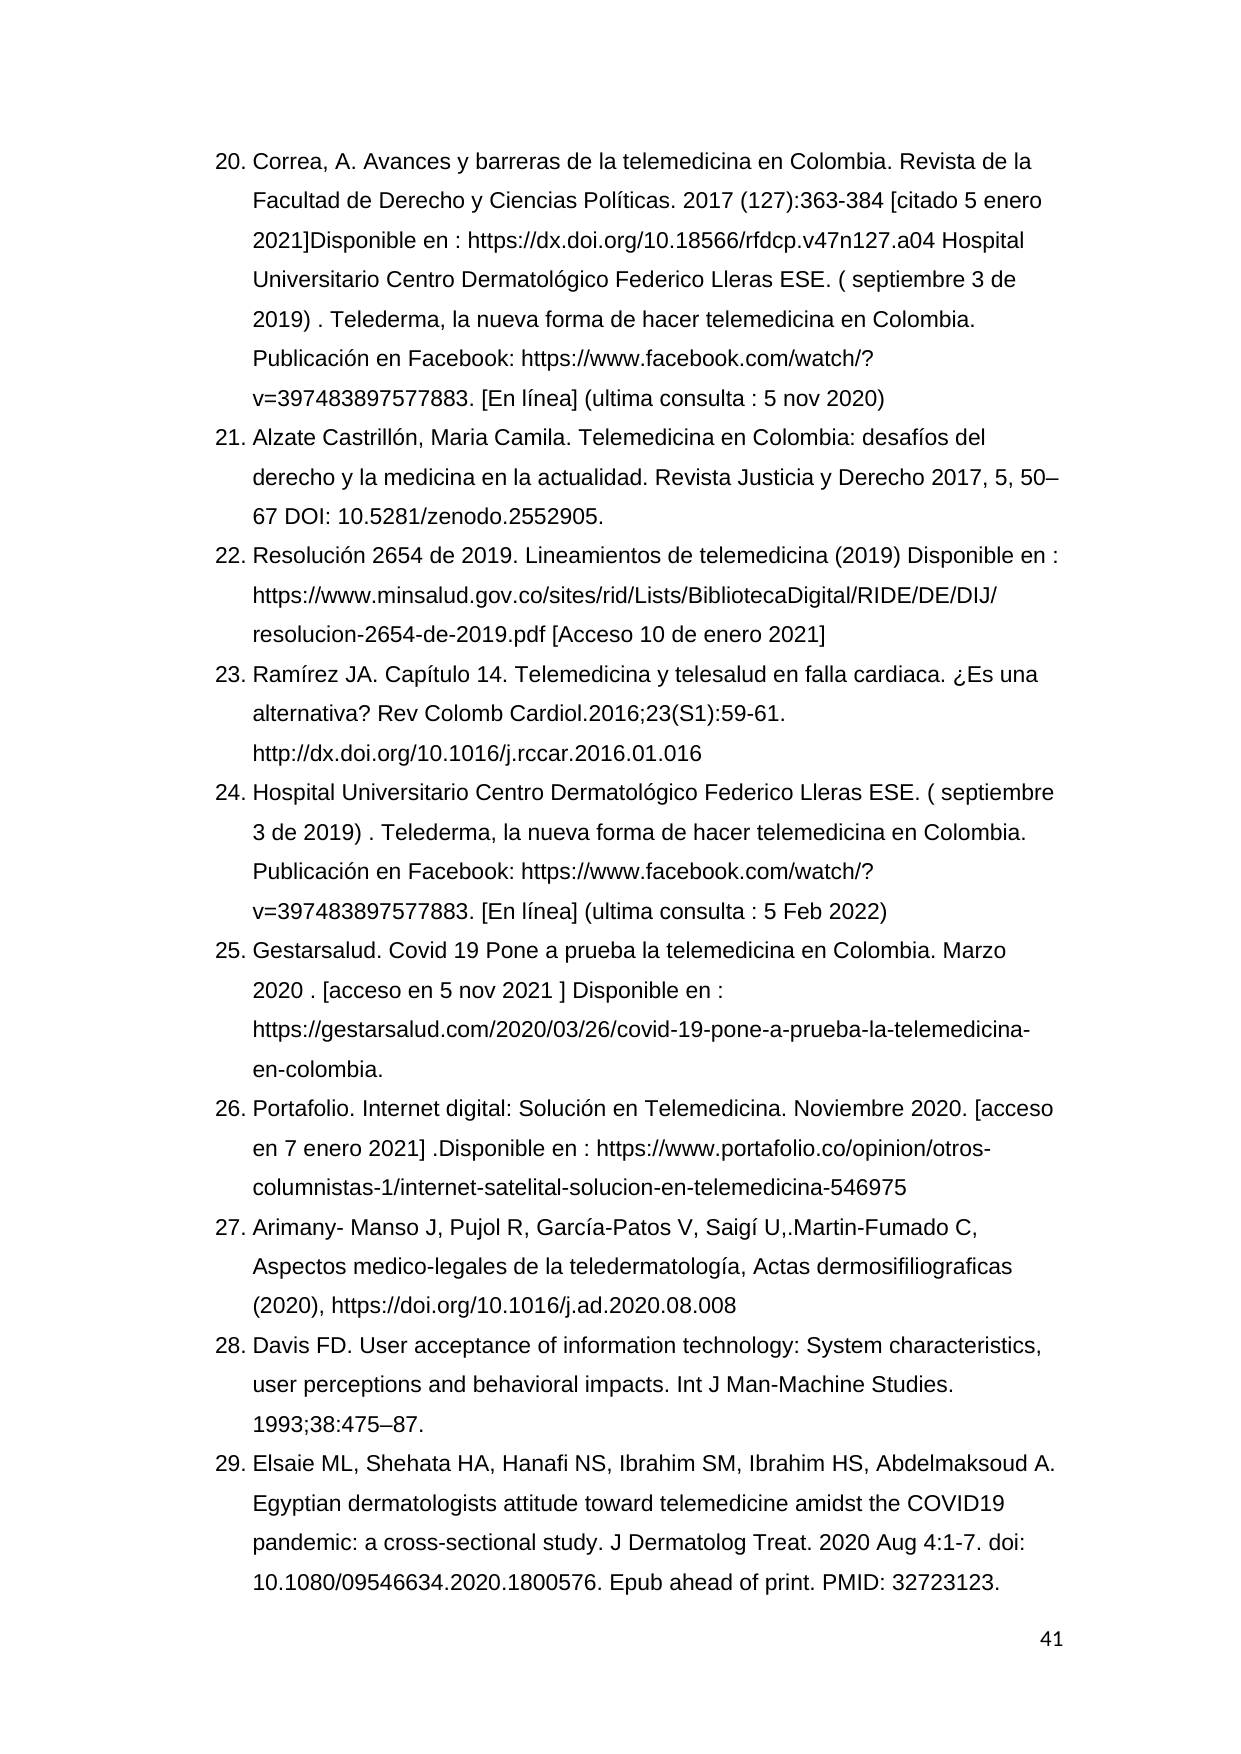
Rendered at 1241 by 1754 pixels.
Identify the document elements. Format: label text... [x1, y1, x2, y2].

list Hospital Universitario Centro Dermatológico Federico Lleras ESE. ( septiembre 3 de 2019) . Telederma, la nueva forma de hacer telemedicina en Colombia. Publicación en Facebook: https://www.facebook.com/watch/?v=397483897577883. [En línea] (ultima consulta : 5 Feb 2022) [215, 779, 1063, 924]
list Gestarsalud. Covid 19 Pone a prueba la telemedicina en Colombia. Marzo 2020 . [acceso en 5 nov 2021 ] Disponible en : https://gestarsalud.com/2020/03/26/covid-19-pone-a-prueba-la-telemedicina-en-colombia. [215, 937, 1063, 1082]
list Davis FD. User acceptance of information technology: System characteristics, user perceptions and behavioral impacts. Int J Man-Machine Studies. 1993;38:475–87. [215, 1332, 1063, 1437]
list Portafolio. Internet digital: Solución en Telemedicina. Noviembre 2020. [acceso en 7 enero 2021] .Disponible en : https://www.portafolio.co/opinion/otros-columnistas-1/internet-satelital-solucion-en-telemedicina-546975 [215, 1095, 1063, 1200]
list Resolución 2654 de 2019. Lineamientos de telemedicina (2019) Disponible en : https://www.minsalud.gov.co/sites/rid/Lists/BibliotecaDigital/RIDE/DE/DIJ/resolucion-2654-de-2019.pdf [Acceso 10 de enero 2021] [215, 542, 1063, 648]
list Elsaie ML, Shehata HA, Hanafi NS, Ibrahim SM, Ibrahim HS, Abdelmaksoud A. Egyptian dermatologists attitude toward telemedicine amidst the COVID19 pandemic: a cross-sectional study. J Dermatolog Treat. 2020 Aug 4:1-7. doi: 10.1080/09546634.2020.1800576. Epub ahead of print. PMID: 32723123. [215, 1450, 1063, 1595]
list Alzate Castrillón, Maria Camila. Telemedicina en Colombia: desafíos del derecho y la medicina en la actualidad. Revista Justicia y Derecho 2017, 5, 50–67 DOI: 10.5281/zenodo.2552905. [215, 424, 1063, 529]
list Arimany- Manso J, Pujol R, García-Patos V, Saigí U,.Martin-Fumado C, Aspectos medico-legales de la teledermatología, Actas dermosifiliograficas (2020), https://doi.org/10.1016/j.ad.2020.08.008 [215, 1213, 1063, 1319]
list Correa, A. Avances y barreras de la telemedicina en Colombia. Revista de la Facultad de Derecho y Ciencias Políticas. 2017 (127):363-384 [citado 5 enero 2021]Disponible en : https://dx.doi.org/10.18566/rfdcp.v47n127.a04 Hospital Universitario Centro Dermatológico Federico Lleras ESE. ( septiembre 3 de 2019) . Telederma, la nueva forma de hacer telemedicina en Colombia. Publicación en Facebook: https://www.facebook.com/watch/?v=397483897577883. [En línea] (ultima consulta : 5 nov 2020) [215, 148, 1063, 411]
list Ramírez JA. Capítulo 14. Telemedicina y telesalud en falla cardiaca. ¿Es una alternativa? Rev Colomb Cardiol.2016;23(S1):59-61. http://dx.doi.org/10.1016/j.rccar.2016.01.016 [215, 661, 1063, 766]
